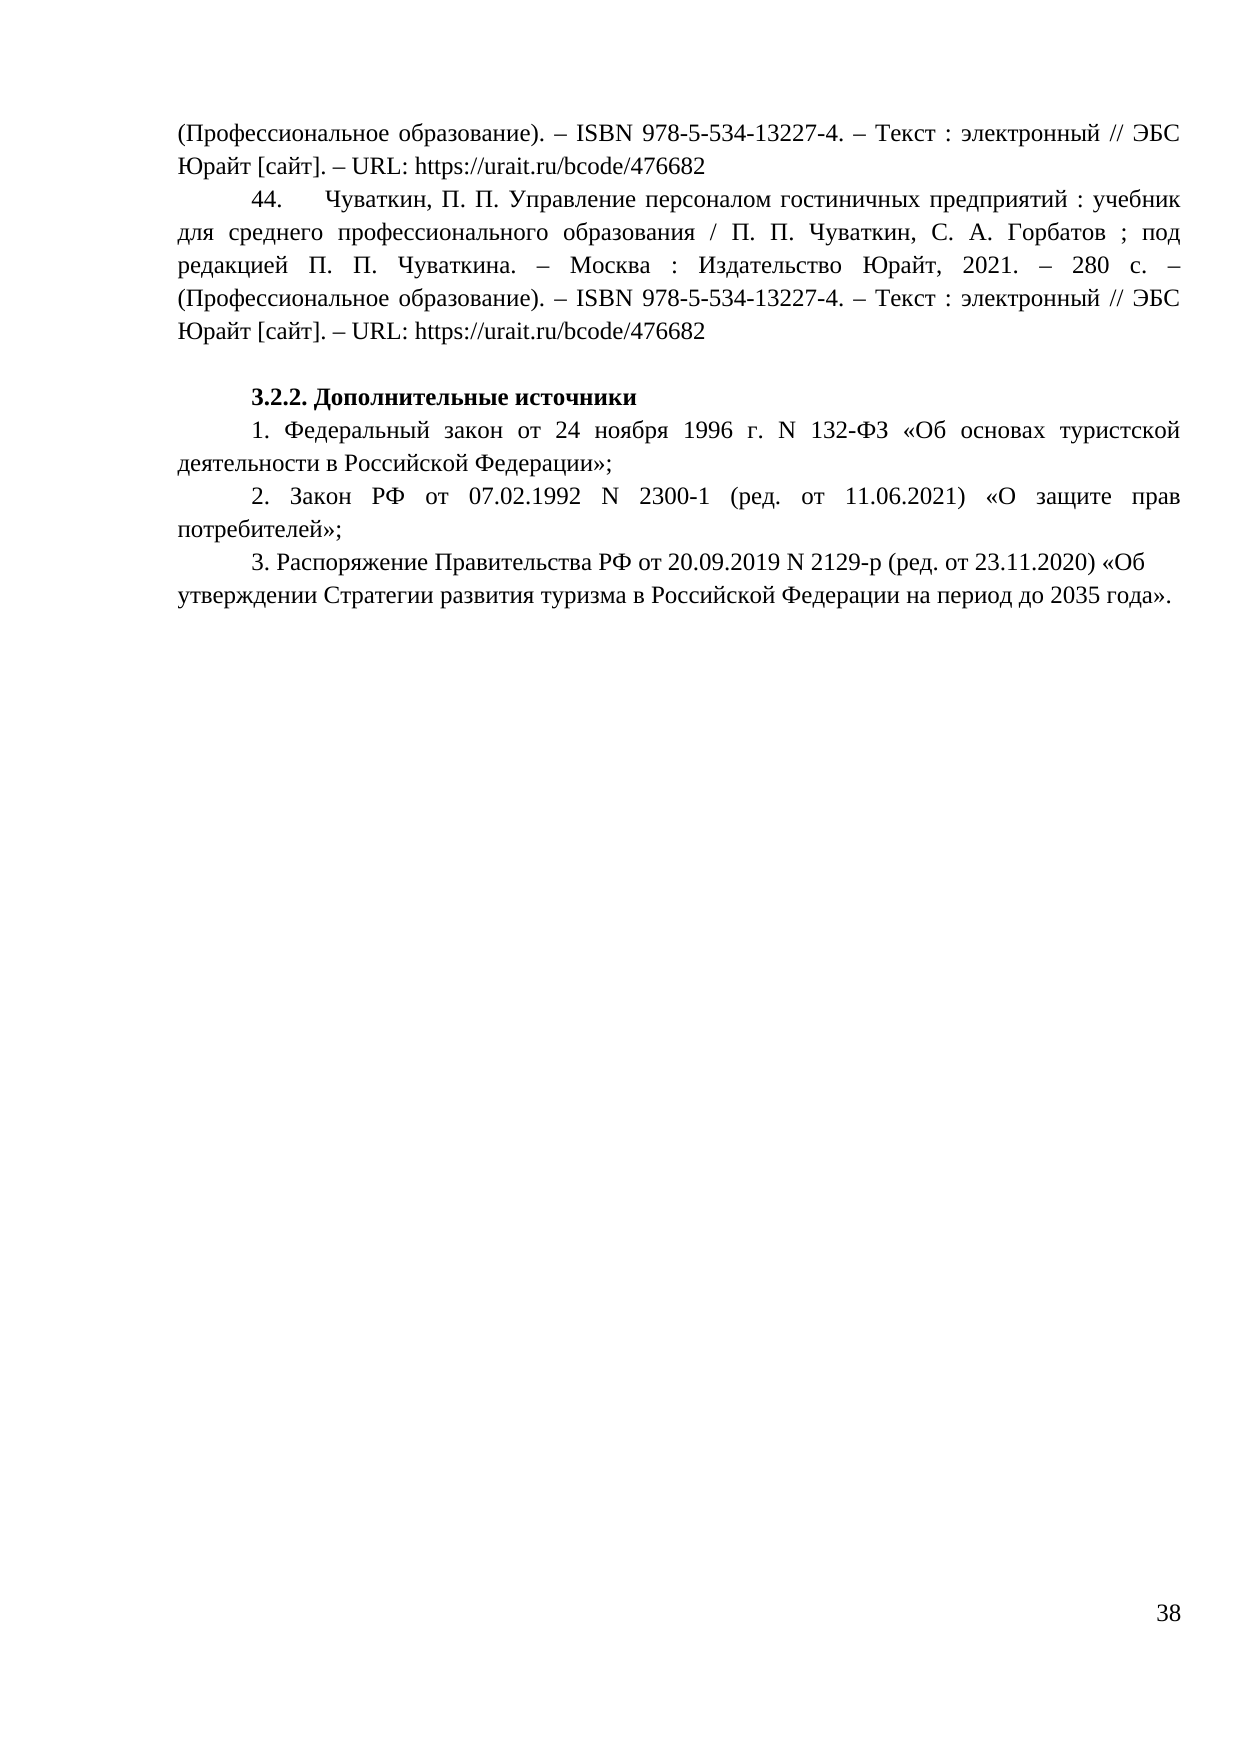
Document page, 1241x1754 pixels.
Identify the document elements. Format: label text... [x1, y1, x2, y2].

text 3. Распоряжение Правительства РФ от 20.09.2019 N 2129-р (ред. от 23.11.2020) «Об утверждении Стратегии развития туризма в Российской Федерации на период до 2035 года». [177, 547, 1181, 609]
text 1. Федеральный закон от 24 ноября 1996 г. N 132-ФЗ «Об основах туристской деятельности в Российской Федерации»; [177, 415, 1181, 477]
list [177, 118, 1181, 180]
text 3.2.2. Дополнительные источники [177, 382, 1181, 411]
text 2. Закон РФ от 07.02.1992 N 2300-1 (ред. от 11.06.2021) «О защите прав потребителей»; [177, 481, 1181, 543]
